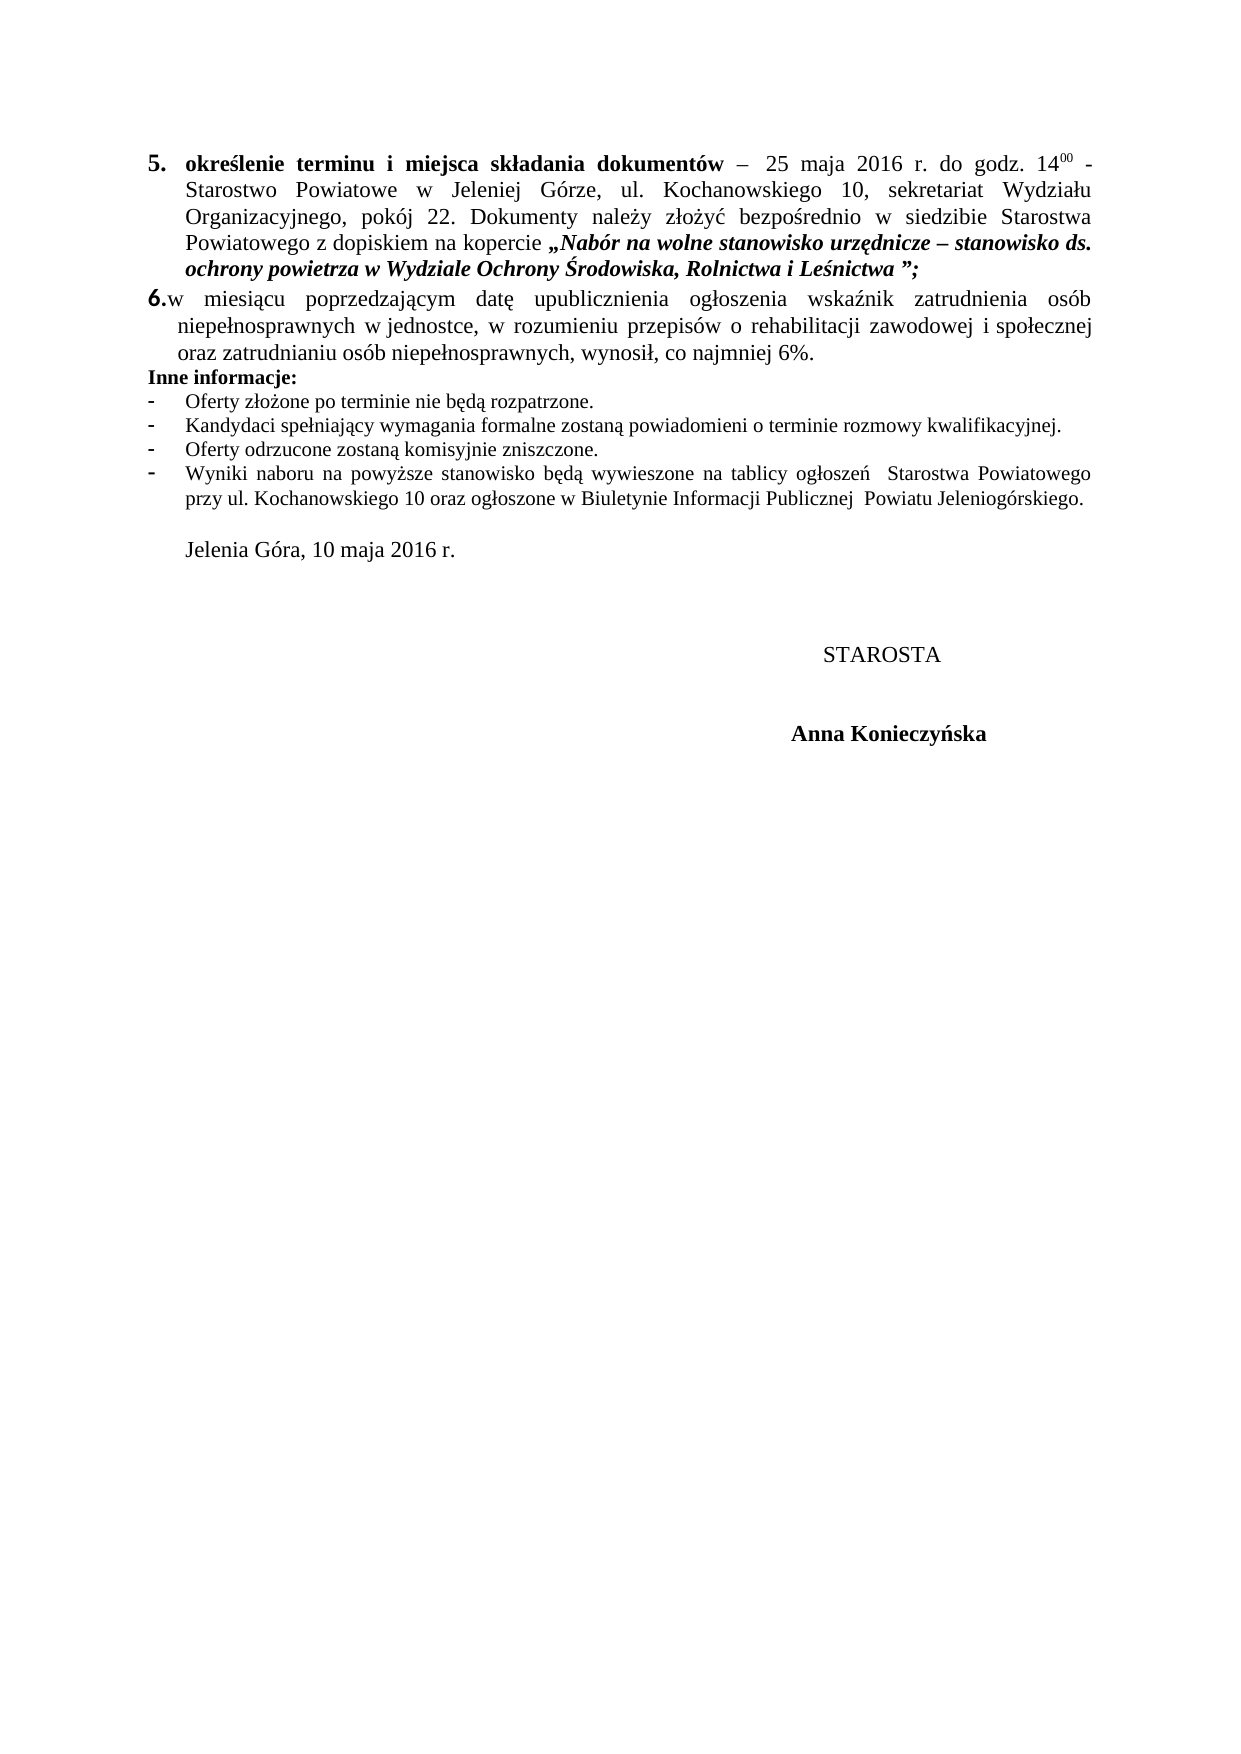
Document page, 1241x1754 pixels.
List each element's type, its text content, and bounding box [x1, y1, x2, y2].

list Oferty złożone po terminie nie będą rozpatrzone. [148, 389, 1093, 413]
text STAROSTA [811, 641, 1093, 668]
list w miesiącu poprzedzającym datę upublicznienia ogłoszenia wskaźnik zatrudnienia osób niepełnosprawnych w jednostce, w rozumieniu przepisów o rehabilitacji zawodowej i społecznej oraz zatrudnianiu osób niepełnosprawnych, wynosił, co najmniej 6%. [148, 282, 1093, 365]
text Inne informacje: [148, 365, 1093, 389]
list Kandydaci spełniający wymagania formalne zostaną powiadomieni o terminie rozmowy kwalifikacyjnej. [148, 413, 1093, 437]
list określenie terminu i miejsca składania dokumentów – 25 maja 2016 r. do godz. 1400 - Starostwo Powiatowe w Jeleniej Górze, ul. Kochanowskiego 10, sekretariat Wydziału Organizacyjnego, pokój 22. Dokumenty należy złożyć bezpośrednio w siedzibie Starostwa Powiatowego z dopiskiem na kopercie „Nabór na wolne stanowisko urzędnicze – stanowisko ds. ochrony powietrza w Wydziale Ochrony Środowiska, Rolnictwa i Leśnictwa ”; [148, 148, 1093, 282]
list Oferty odrzucone zostaną komisyjnie zniszczone. [148, 437, 1093, 461]
list Wyniki naboru na powyższe stanowisko będą wywieszone na tablicy ogłoszeń Starostwa Powiatowego przy ul. Kochanowskiego 10 oraz ogłoszone w Biuletynie Informacji Publicznej Powiatu Jeleniogórskiego. [148, 461, 1093, 510]
text Jelenia Góra, 10 maja 2016 r. [185, 536, 1093, 562]
text Anna Konieczyńska [679, 721, 1093, 747]
